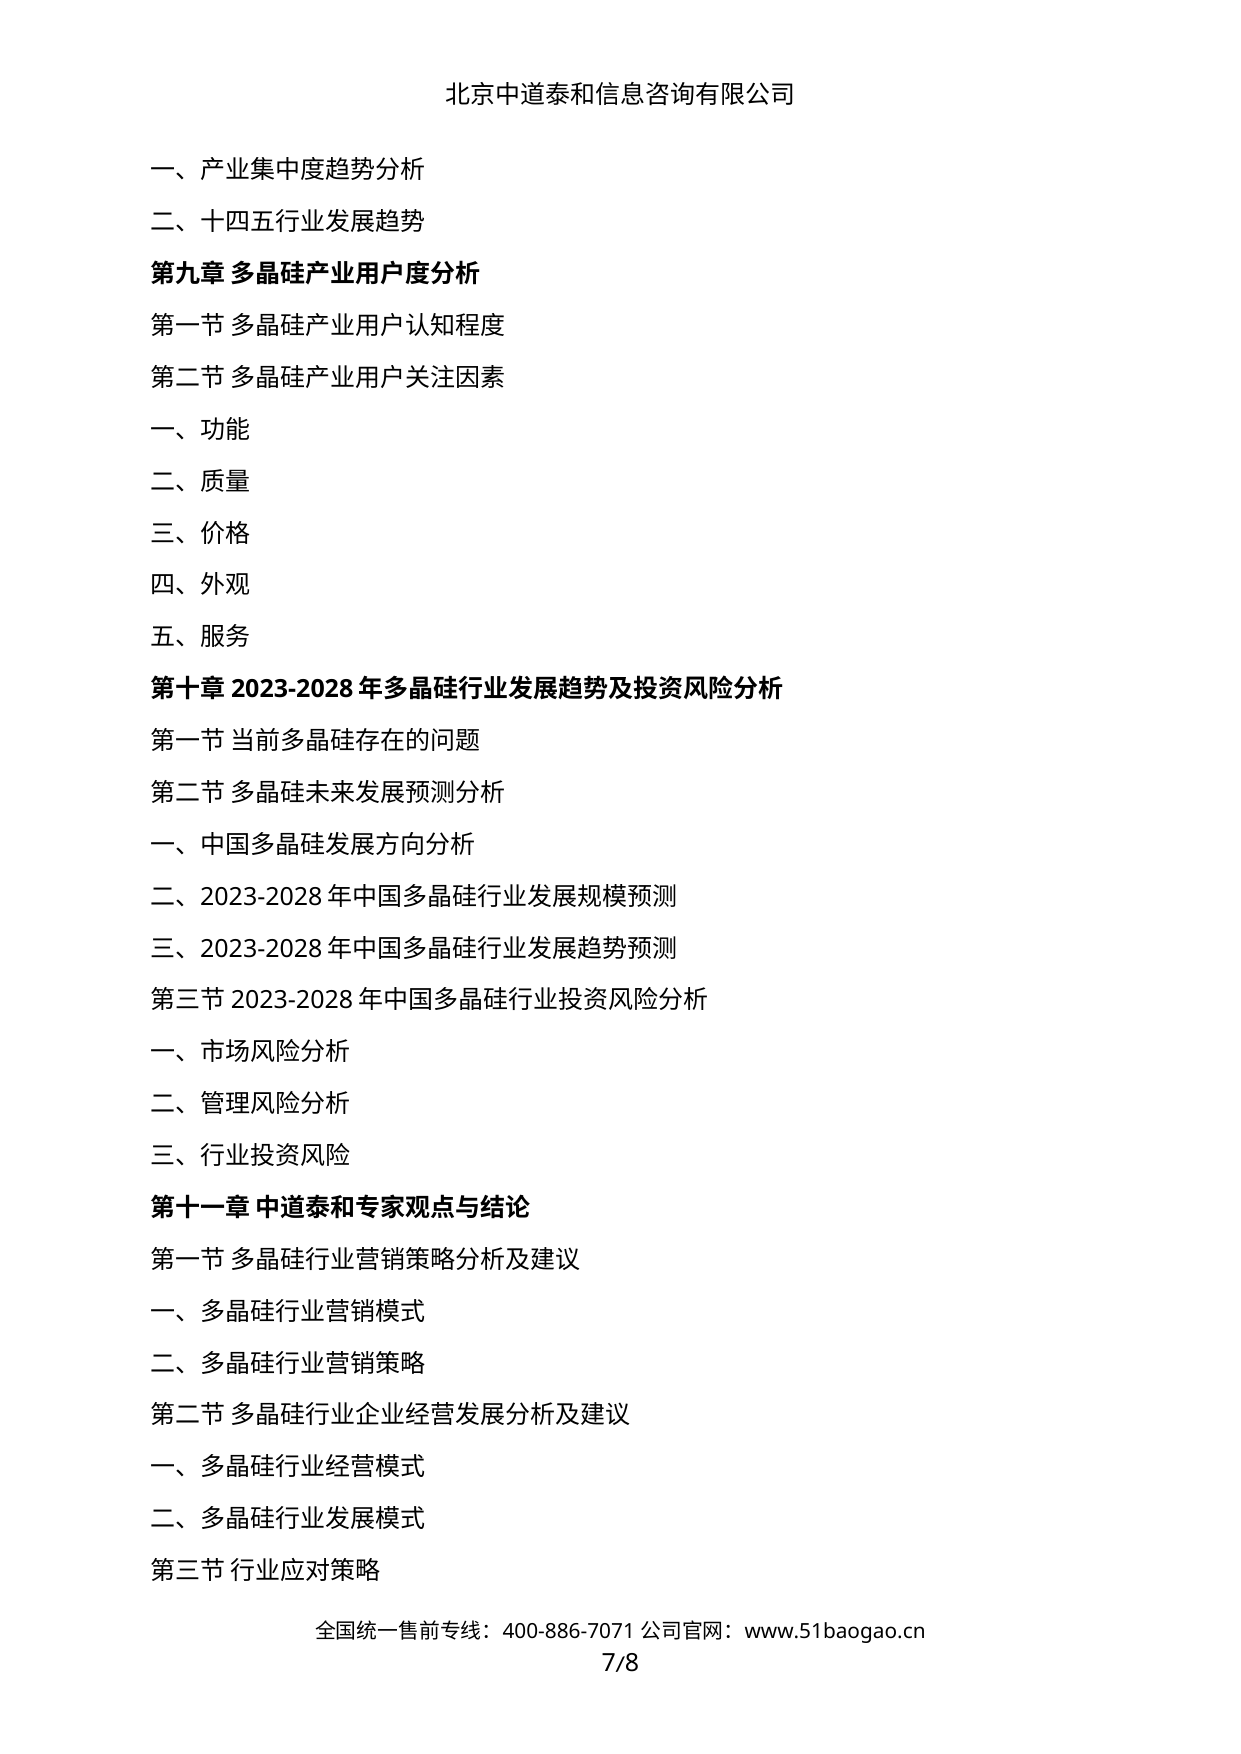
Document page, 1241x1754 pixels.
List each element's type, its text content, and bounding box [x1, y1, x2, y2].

text 二、质量 [150, 461, 1090, 497]
text 三、行业投资风险 [150, 1136, 1090, 1172]
text 二、多晶硅行业发展模式 [150, 1499, 1090, 1535]
text 第九章 多晶硅产业用户度分析 [150, 254, 1090, 290]
text 第二节 多晶硅行业企业经营发展分析及建议 [150, 1395, 1090, 1431]
text 二、2023-2028年中国多晶硅行业发展规模预测 [150, 876, 1090, 912]
text 第三节 2023-2028年中国多晶硅行业投资风险分析 [150, 980, 1090, 1016]
text 二、十四五行业发展趋势 [150, 202, 1090, 238]
text 第一节 当前多晶硅存在的问题 [150, 721, 1090, 757]
text 一、功能 [150, 409, 1090, 446]
text 四、外观 [150, 565, 1090, 601]
text 二、多晶硅行业营销策略 [150, 1343, 1090, 1379]
text 三、2023-2028年中国多晶硅行业发展趋势预测 [150, 928, 1090, 964]
text 五、服务 [150, 617, 1090, 653]
text 一、产业集中度趋势分析 [150, 150, 1090, 186]
text 第一节 多晶硅行业营销策略分析及建议 [150, 1239, 1090, 1276]
text 一、多晶硅行业经营模式 [150, 1447, 1090, 1483]
text 三、价格 [150, 513, 1090, 549]
text 第十一章 中道泰和专家观点与结论 [150, 1187, 1090, 1224]
text 第一节 多晶硅产业用户认知程度 [150, 306, 1090, 342]
text 第十章 2023-2028年多晶硅行业发展趋势及投资风险分析 [150, 669, 1090, 705]
text 二、管理风险分析 [150, 1084, 1090, 1120]
text 一、市场风险分析 [150, 1032, 1090, 1068]
text 第二节 多晶硅未来发展预测分析 [150, 772, 1090, 809]
text 一、多晶硅行业营销模式 [150, 1291, 1090, 1327]
text 第三节 行业应对策略 [150, 1551, 1090, 1587]
text 第二节 多晶硅产业用户关注因素 [150, 357, 1090, 394]
text 一、中国多晶硅发展方向分析 [150, 824, 1090, 861]
